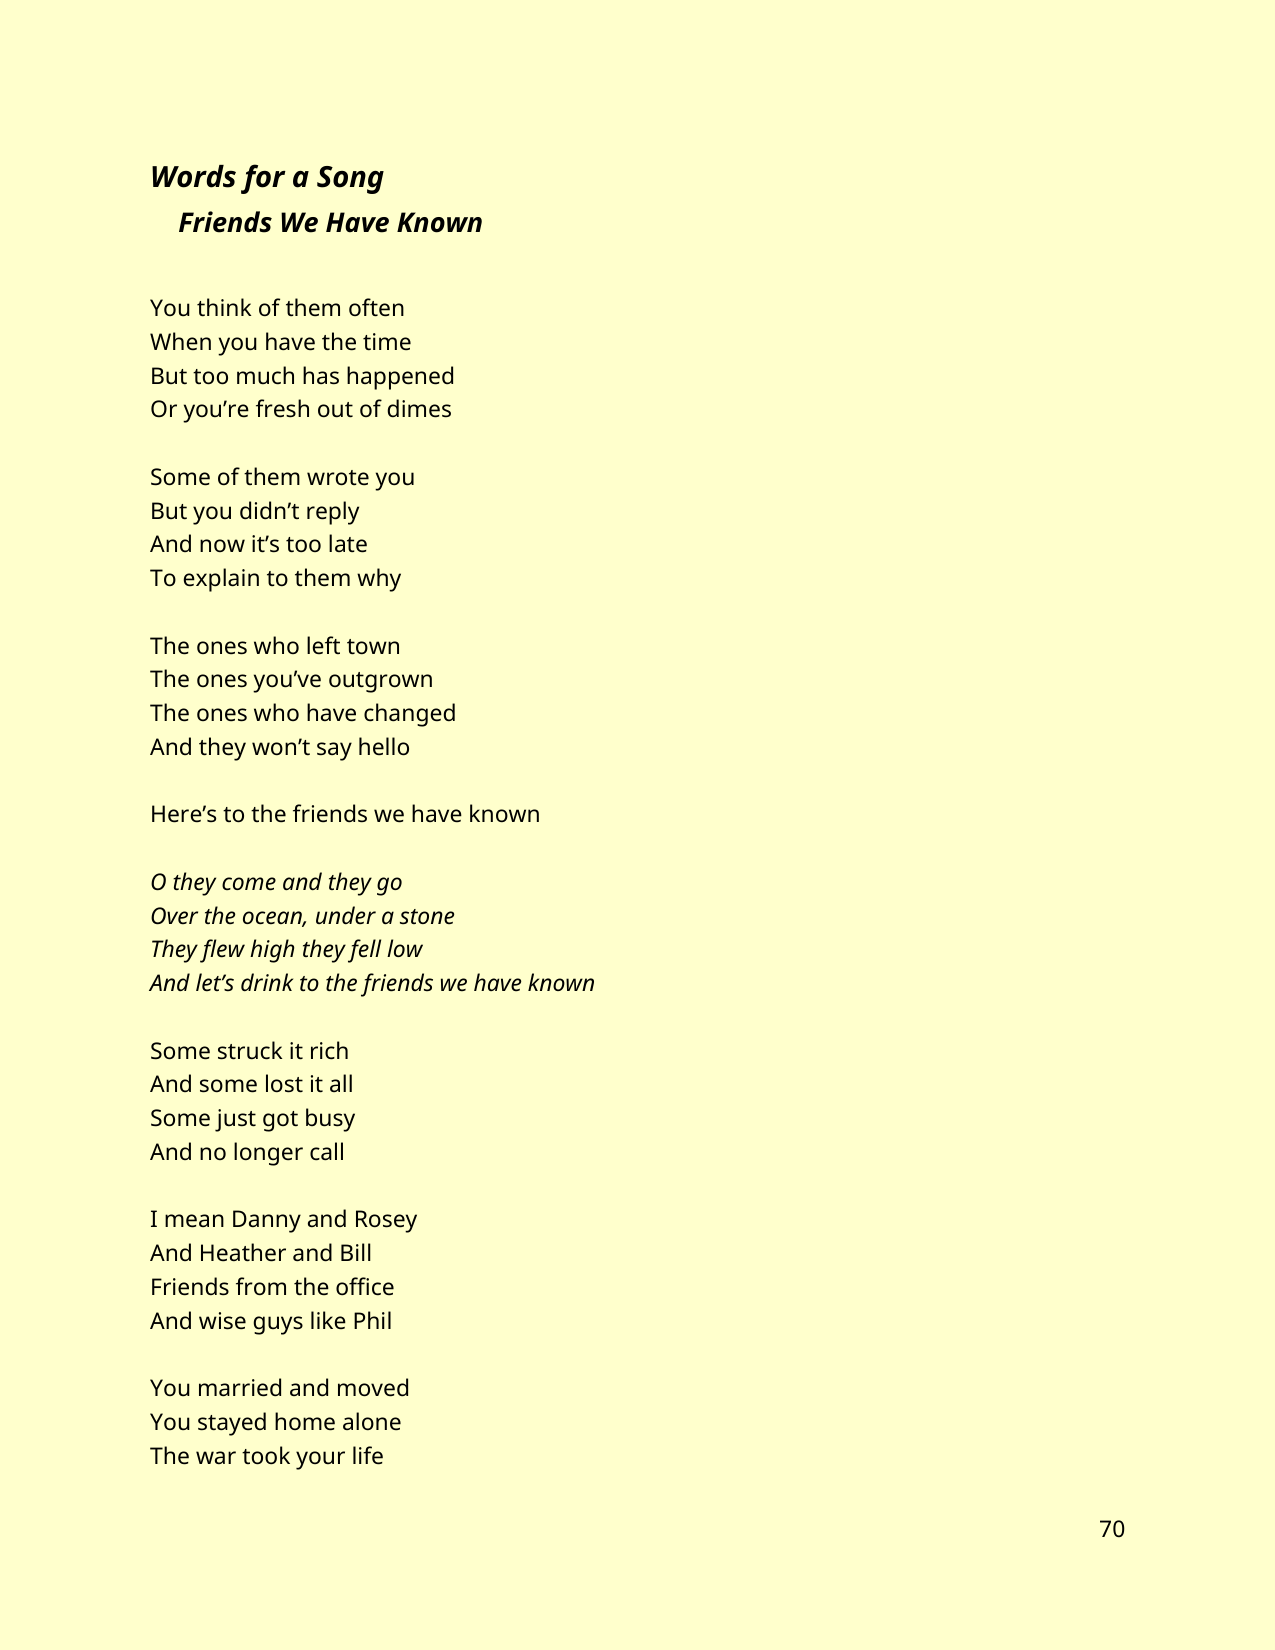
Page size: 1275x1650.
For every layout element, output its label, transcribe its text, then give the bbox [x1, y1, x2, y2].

text Or you’re fresh out of dimes [150, 393, 1275, 425]
text And wise guys like Phil [150, 1305, 1275, 1336]
text Words for a Song [150, 156, 1275, 196]
text They flew high they fell low [150, 933, 1275, 965]
text But too much has happened [150, 360, 1275, 391]
text The ones who have changed [150, 697, 1275, 728]
text And no longer call [150, 1136, 1275, 1167]
text Friends We Have Known [150, 203, 1275, 240]
text Some just got busy [150, 1102, 1275, 1133]
text O they come and they go [150, 866, 1275, 897]
text And Heather and Bill [150, 1237, 1275, 1268]
text You stayed home alone [150, 1406, 1275, 1437]
text To explain to them why [150, 562, 1275, 593]
text And some lost it all [150, 1068, 1275, 1100]
text And now it’s too late [150, 528, 1275, 560]
text But you didn’t reply [150, 495, 1275, 526]
text And they won’t say hello [150, 731, 1275, 762]
text Here’s to the friends we have known [150, 798, 1275, 830]
text The ones you’ve outgrown [150, 663, 1275, 695]
text The ones who left town [150, 630, 1275, 661]
text Friends from the office [150, 1271, 1275, 1302]
text Some of them wrote you [150, 461, 1275, 492]
text When you have the time [150, 326, 1275, 357]
text Over the ocean, under a stone [150, 900, 1275, 931]
text Some struck it rich [150, 1035, 1275, 1066]
text You think of them often [150, 292, 1275, 323]
text And let’s drink to the friends we have known [150, 967, 1275, 998]
text The war took your life [150, 1440, 1275, 1471]
text You married and moved [150, 1372, 1275, 1403]
text I mean Danny and Rosey [150, 1203, 1275, 1235]
